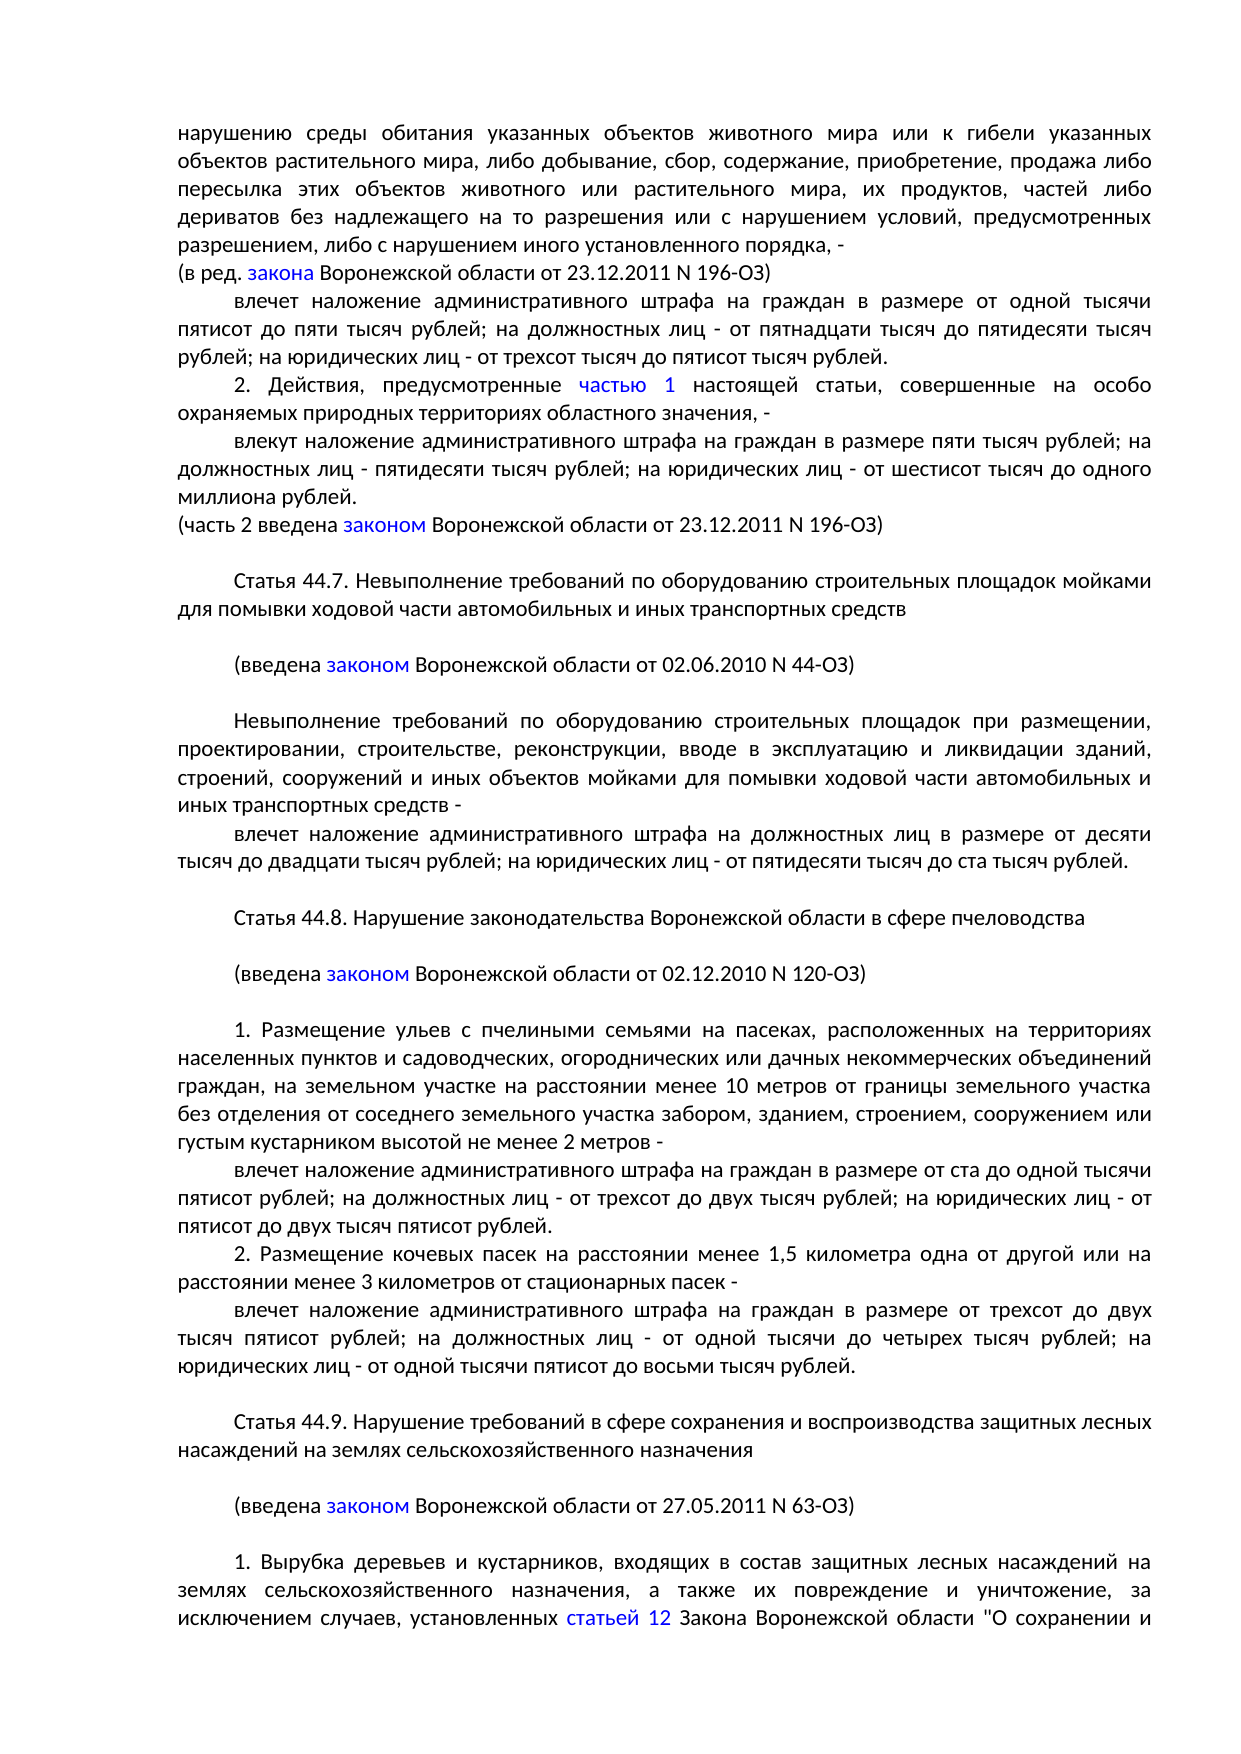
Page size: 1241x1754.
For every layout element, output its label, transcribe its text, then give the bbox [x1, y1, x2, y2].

text (в ред. закона Воронежской области от 23.12.2011 N 196-ОЗ) [177, 258, 1152, 286]
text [177, 1547, 1152, 1631]
text влечет наложение административного штрафа на должностных лиц в размере от десяти тысяч до двадцати тысяч рублей; на юридических лиц - от пятидесяти тысяч до ста тысяч рублей. [177, 819, 1152, 875]
text 2. Действия, предусмотренные частью 1 настоящей статьи, совершенные на особо охраняемых природных территориях областного значения, - [177, 370, 1152, 426]
text Статья 44.8. Нарушение законодательства Воронежской области в сфере пчеловодства [177, 903, 1152, 931]
text (введена законом Воронежской области от 27.05.2011 N 63-ОЗ) [177, 1491, 1152, 1519]
text (введена законом Воронежской области от 02.06.2010 N 44-ОЗ) [177, 651, 1152, 678]
text (часть 2 введена законом Воронежской области от 23.12.2011 N 196-ОЗ) [177, 510, 1152, 538]
text Статья 44.9. Нарушение требований в сфере сохранения и воспроизводства защитных лесных насаждений на землях сельскохозяйственного назначения [177, 1407, 1152, 1463]
text влечет наложение административного штрафа на граждан в размере от одной тысячи пятисот до пяти тысяч рублей; на должностных лиц - от пятнадцати тысяч до пятидесяти тысяч рублей; на юридических лиц - от трехсот тысяч до пятисот тысяч рублей. [177, 286, 1152, 370]
text влечет наложение административного штрафа на граждан в размере от ста до одной тысячи пятисот рублей; на должностных лиц - от трехсот до двух тысяч рублей; на юридических лиц - от пятисот до двух тысяч пятисот рублей. [177, 1155, 1152, 1239]
text (введена законом Воронежской области от 02.12.2010 N 120-ОЗ) [177, 959, 1152, 987]
text Невыполнение требований по оборудованию строительных площадок при размещении, проектировании, строительстве, реконструкции, вводе в эксплуатацию и ликвидации зданий, строений, сооружений и иных объектов мойками для помывки ходовой части автомобильных и иных транспортных средств - [177, 707, 1152, 819]
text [177, 118, 1152, 258]
text Статья 44.7. Невыполнение требований по оборудованию строительных площадок мойками для помывки ходовой части автомобильных и иных транспортных средств [177, 566, 1152, 622]
text влечет наложение административного штрафа на граждан в размере от трехсот до двух тысяч пятисот рублей; на должностных лиц - от одной тысячи до четырех тысяч рублей; на юридических лиц - от одной тысячи пятисот до восьми тысяч рублей. [177, 1295, 1152, 1379]
text влекут наложение административного штрафа на граждан в размере пяти тысяч рублей; на должностных лиц - пятидесяти тысяч рублей; на юридических лиц - от шестисот тысяч до одного миллиона рублей. [177, 426, 1152, 510]
text 1. Размещение ульев с пчелиными семьями на пасеках, расположенных на территориях населенных пунктов и садоводческих, огороднических или дачных некоммерческих объединений граждан, на земельном участке на расстоянии менее 10 метров от границы земельного участка без отделения от соседнего земельного участка забором, зданием, строением, сооружением или густым кустарником высотой не менее 2 метров - [177, 1015, 1152, 1155]
text 2. Размещение кочевых пасек на расстоянии менее 1,5 километра одна от другой или на расстоянии менее 3 километров от стационарных пасек - [177, 1239, 1152, 1295]
